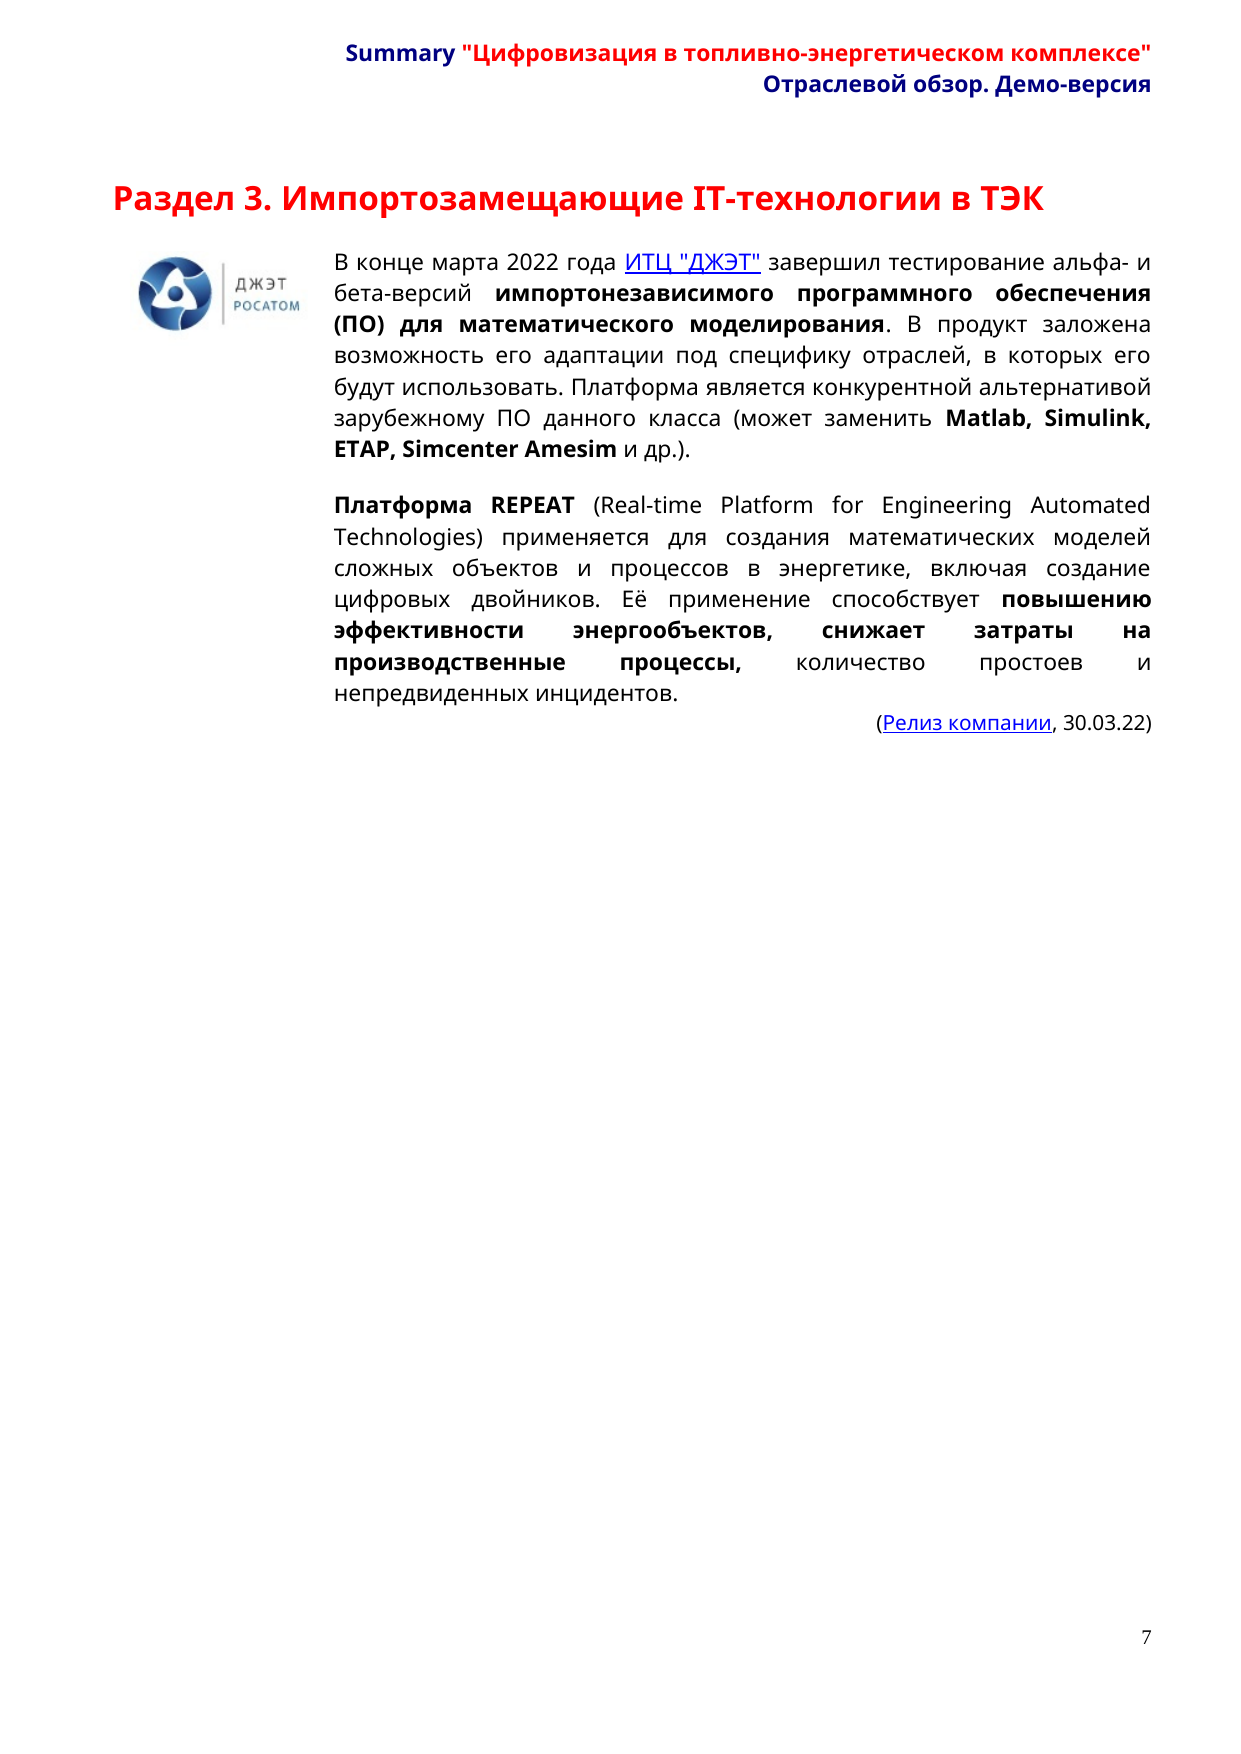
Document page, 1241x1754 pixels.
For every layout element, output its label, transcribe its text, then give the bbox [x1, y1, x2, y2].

list (Релиз компании, 30.03.22) [408, 708, 1152, 736]
picture [129, 251, 309, 346]
text Раздел 3. Импортозамещающие IT-технологии в ТЭК [112, 175, 1152, 220]
text Платформа REPEAT (Real-time Platform for Engineering Automated Technologies) применяется для создания математических моделей сложных объектов и процессов в энергетике, включая создание цифровых двойников. Её применение способствует повышению эффективности энергообъектов, снижает затраты на производственные процессы, количество простоев и непредвиденных инцидентов. [333, 489, 1152, 708]
text В конце марта 2022 года ИТЦ "ДЖЭТ" завершил тестирование альфа- и бета-версий импортонезависимого программного обеспечения (ПО) для математического моделирования. В продукт заложена возможность его адаптации под специфику отраслей, в которых его будут использовать. Платформа является конкурентной альтернативой зарубежному ПО данного класса (может заменить Matlab, Simulink, ETAP, Simcenter Amesim и др.). [333, 245, 1152, 464]
